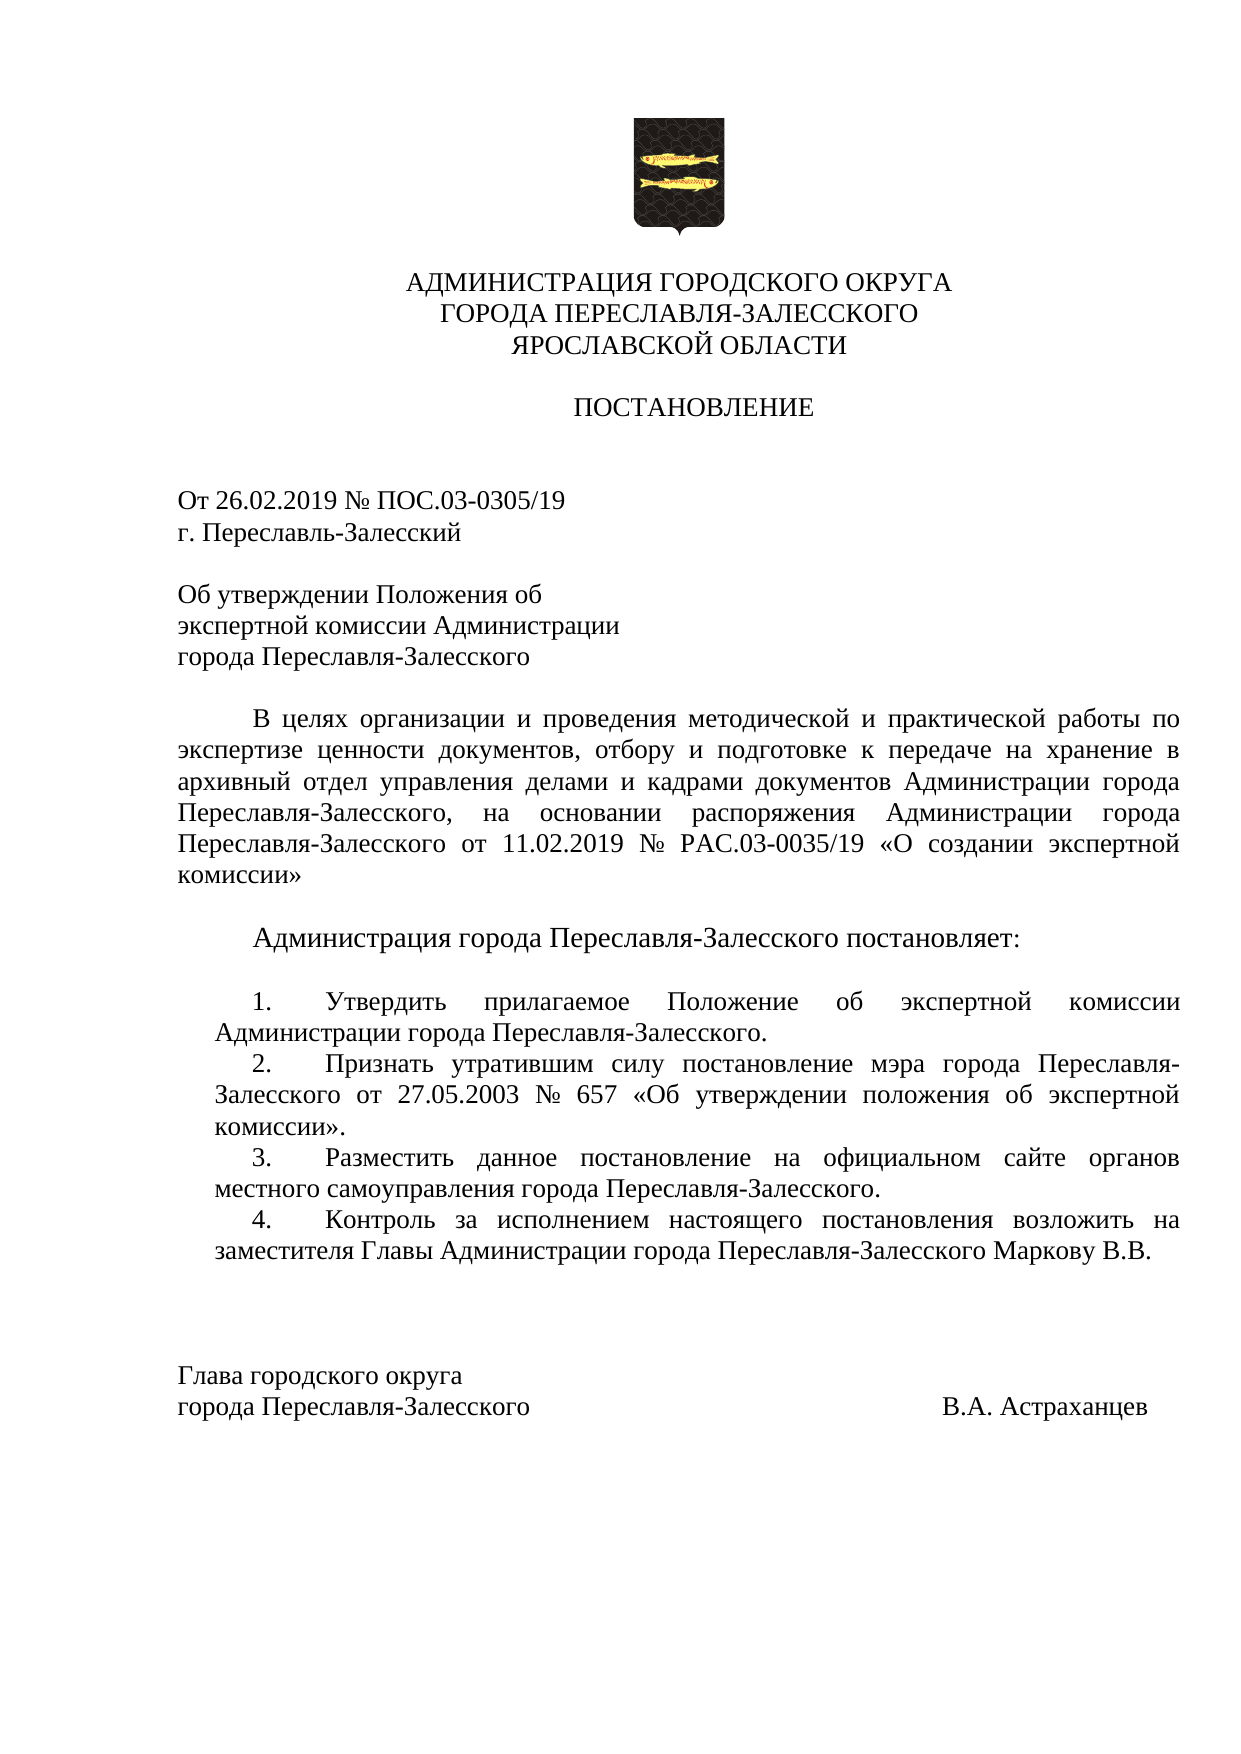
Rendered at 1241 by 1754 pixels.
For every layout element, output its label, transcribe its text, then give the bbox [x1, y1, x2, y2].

text города Переславля-Залесского В.А. Астраханцев [177, 1390, 1181, 1421]
text ПОСТАНОВЛЕНИЕ [207, 391, 1181, 422]
text г. Переславль-Залесский [177, 516, 1181, 547]
text ГОРОДА ПЕРЕСЛАВЛЯ-ЗАЛЕССКОГО [177, 298, 1181, 329]
list Утвердить прилагаемое Положение об экспертной комиссии Администрации города Переславля-Залесского. [214, 985, 1181, 1047]
text От 26.02.2019 № ПОС.03-0305/19 [177, 484, 1181, 516]
list Разместить данное постановление на официальном сайте органов местного самоуправления города Переславля-Залесского. [214, 1141, 1181, 1203]
text Об утверждении Положения об [177, 578, 1181, 609]
text АДМИНИСТРАЦИЯ ГОРОДСКОГО ОКРУГА [177, 266, 1181, 298]
text ЯРОСЛАВСКОЙ ОБЛАСТИ [177, 329, 1181, 360]
text Глава городского округа [177, 1359, 1181, 1390]
text В целях организации и проведения методической и практической работы по экспертизе ценности документов, отбору и подготовке к передаче на хранение в архивный отдел управления делами и кадрами документов Администрации города Переславля-Залесского, на основании распоряжения Администрации города Переславля-Залесского от 11.02.2019 № РАС.03-0035/19 «О создании экспертной комиссии» [177, 702, 1181, 889]
text экспертной комиссии Администрации [177, 609, 1181, 640]
list Контроль за исполнением настоящего постановления возложить на заместителя Главы Администрации города Переславля-Залесского Маркову В.В. [214, 1203, 1181, 1266]
text города Переславля-Залесского [177, 640, 1181, 671]
text Администрация города Переславля-Залесского постановляет: [177, 921, 1181, 954]
list Признать утратившим силу постановление мэра города Переславля-Залесского от 27.05.2003 № 657 «Об утверждении положения об экспертной комиссии». [214, 1047, 1181, 1141]
